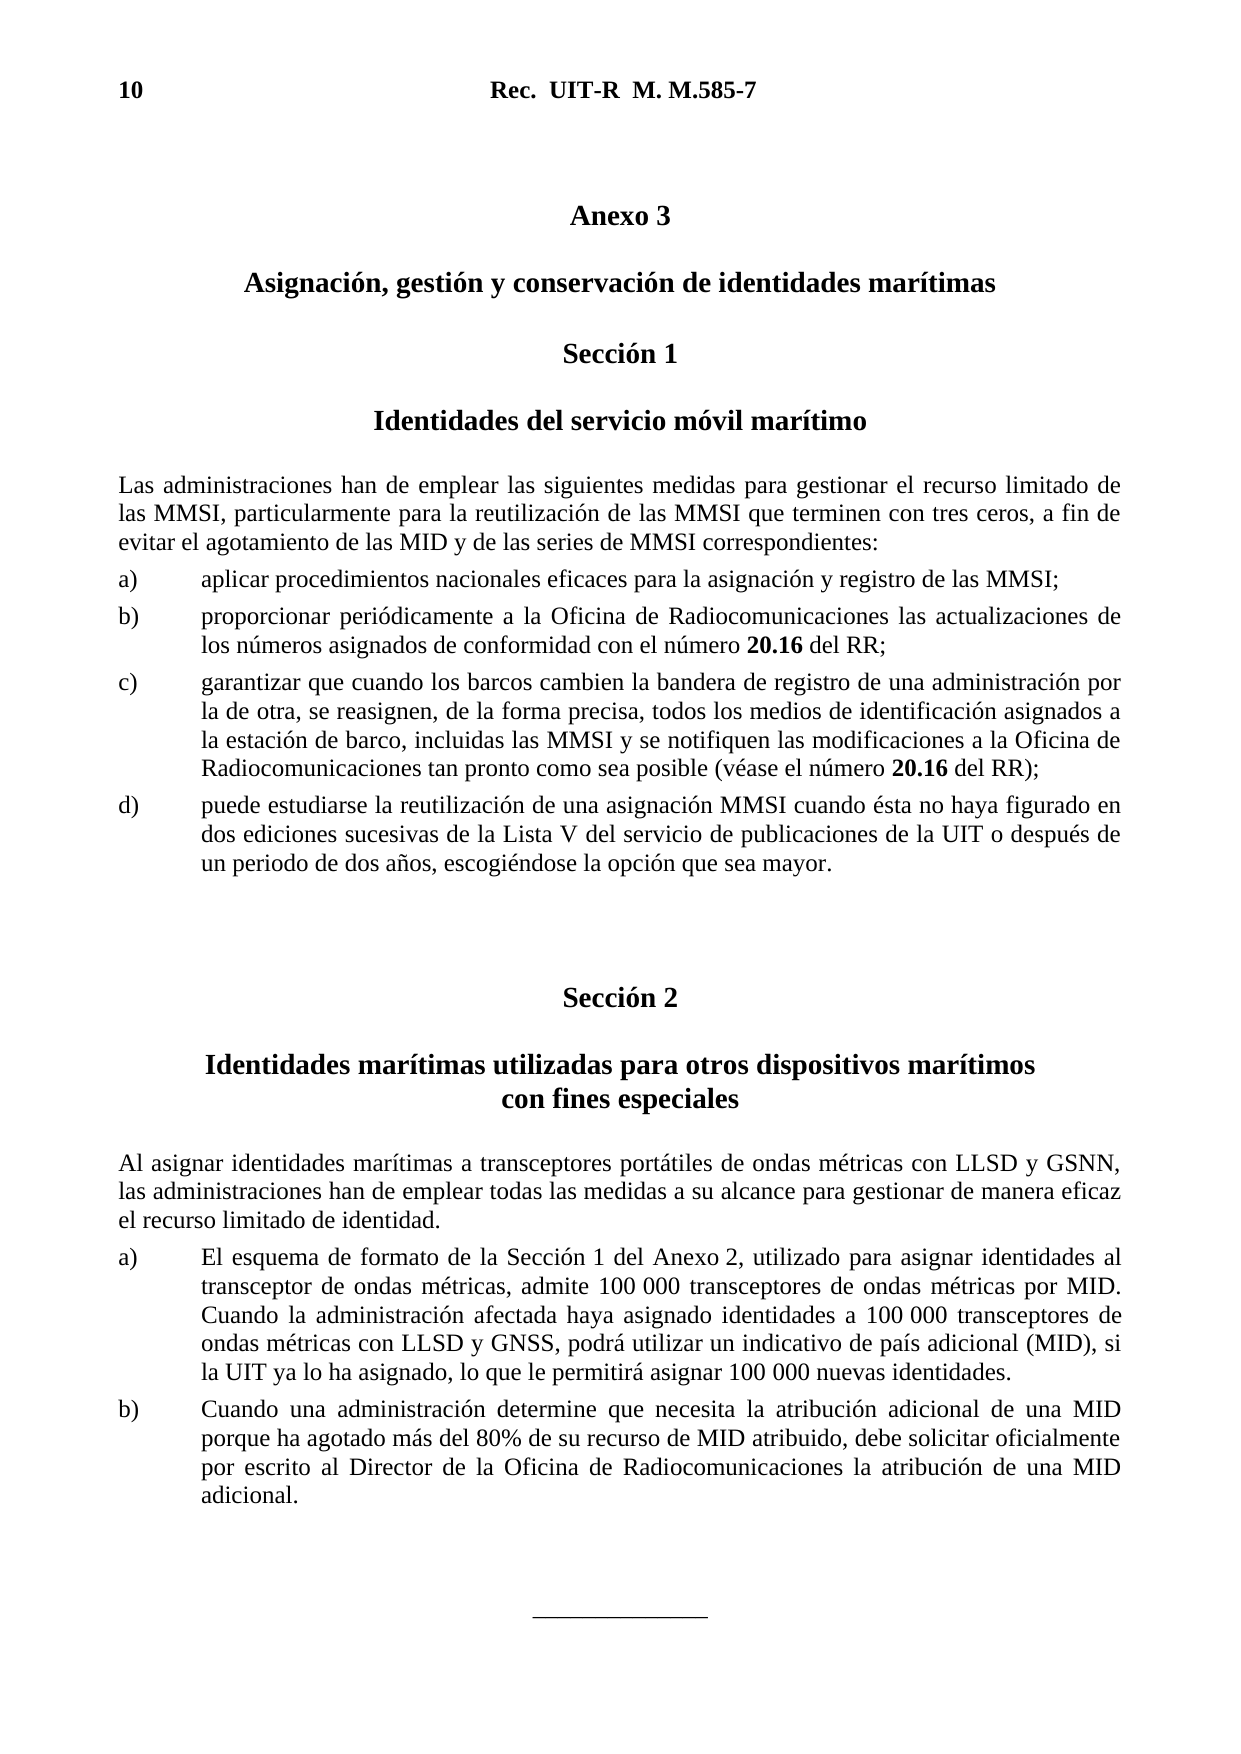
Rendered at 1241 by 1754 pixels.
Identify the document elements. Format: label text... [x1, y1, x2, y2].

title Las administraciones han de emplear las siguientes medidas para gestionar el recurso limitado de las MMSI, particularmente para la reutilización de las MMSI que terminen con tres ceros, a fin de evitar el agotamiento de las MID y de las series de MMSI correspondientes: [118, 470, 1122, 556]
text a) El esquema de formato de la Sección 1 del Anexo 2, utilizado para asignar identidades al transceptor de ondas métricas, admite 100 000 transceptores de ondas métricas por MID. Cuando la administración afectada haya asignado identidades a 100 000 transceptores de ondas métricas con LLSD y GNSS, podrá utilizar un indicativo de país adicional (MID), si la UIT ya lo ha asignado, lo que le permitirá asignar 100 000 nuevas identidades. [118, 1242, 1122, 1386]
text b) proporcionar periódicamente a la Oficina de Radiocomunicaciones las actualizaciones de los números asignados de conformidad con el número 20.16 del RR; [118, 601, 1122, 659]
title Al asignar identidades marítimas a transceptores portátiles de ondas métricas con LLSD y GSNN, las administraciones han de emplear todas las medidas a su alcance para gestionar de manera eficaz el recurso limitado de identidad. [118, 1148, 1122, 1234]
text c) garantizar que cuando los barcos cambien la bandera de registro de una administración por la de otra, se reasignen, de la forma precisa, todos los medios de identificación asignados a la estación de barco, incluidas las MMSI y se notifiquen las modificaciones a la Oficina de Radiocomunicaciones tan pronto como sea posible (véase el número 20.16 del RR); [118, 667, 1122, 782]
text Sección 1 Identidades del servicio móvil marítimo [118, 336, 1122, 436]
text d) puede estudiarse la reutilización de una asignación MMSI cuando ésta no haya figurado en dos ediciones sucesivas de la Lista V del servicio de publicaciones de la UIT o después de un periodo de dos años, escogiéndose la opción que sea mayor. [118, 791, 1122, 877]
title Anexo 3 Asignación, gestión y conservación de identidades marítimas [118, 198, 1122, 298]
text b) Cuando una administración determine que necesita la atribución adicional de una MID porque ha agotado más del 80% de su recurso de MID atribuido, debe solicitar oficialmente por escrito al Director de la Oficina de Radiocomunicaciones la atribución de una MID adicional. [118, 1394, 1122, 1509]
text Sección 2 Identidades marítimas utilizadas para otros dispositivos marítimos con fines especiales [118, 980, 1122, 1114]
text ______________ [118, 1592, 1122, 1621]
text a) aplicar procedimientos nacionales eficaces para la asignación y registro de las MMSI; [118, 564, 1122, 593]
